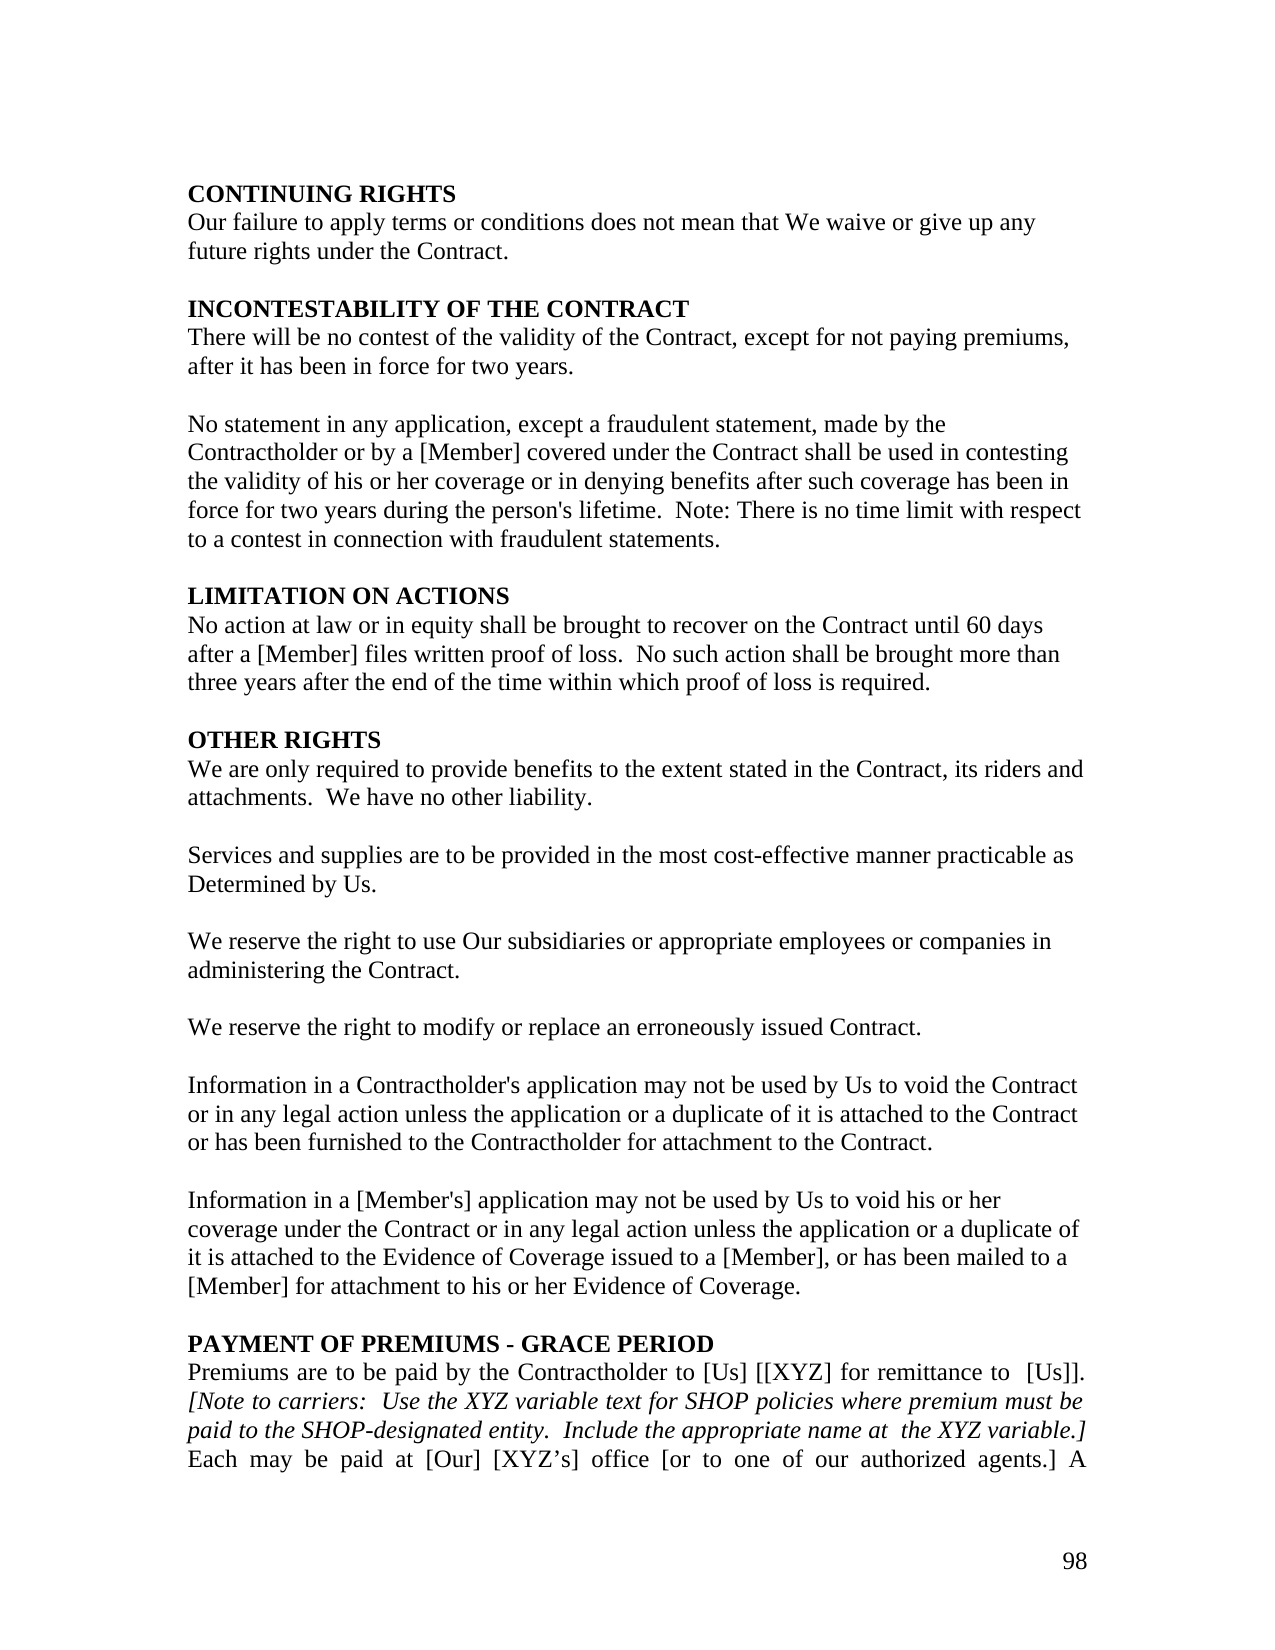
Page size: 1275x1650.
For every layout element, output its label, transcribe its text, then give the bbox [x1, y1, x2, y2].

text Information in a [Member's] application may not be used by Us to void his or her coverage under the Contract or in any legal action unless the application or a duplicate of it is attached to the Evidence of Coverage issued to a [Member], or has been mailed to a [Member] for attachment to his or her Evidence of Coverage. [187, 1185, 1087, 1300]
text PAYMENT OF PREMIUMS - GRACE PERIOD [187, 1329, 1087, 1357]
text LIMITATION ON ACTIONS [187, 581, 1087, 610]
text CONTINUING RIGHTS [187, 179, 1087, 207]
text No action at law or in equity shall be brought to recover on the Contract until 60 days after a [Member] files written proof of loss. No such action shall be brought more than three years after the end of the time within which proof of loss is required. [187, 610, 1087, 696]
text Services and supplies are to be provided in the most cost-effective manner practicable as Determined by Us. [187, 840, 1087, 897]
text We reserve the right to use Our subsidiaries or appropriate employees or companies in administering the Contract. [187, 926, 1087, 984]
text We are only required to provide benefits to the extent stated in the Contract, its riders and attachments. We have no other liability. [187, 754, 1087, 811]
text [187, 1357, 1087, 1472]
text Our failure to apply terms or conditions does not mean that We waive or give up any future rights under the Contract. [187, 207, 1087, 265]
text INCONTESTABILITY OF THE CONTRACT [187, 294, 1087, 322]
text We reserve the right to modify or replace an erroneously issued Contract. [187, 1012, 1087, 1041]
text Information in a Contractholder's application may not be used by Us to void the Contract or in any legal action unless the application or a duplicate of it is attached to the Contract or has been furnished to the Contractholder for attachment to the Contract. [187, 1070, 1087, 1156]
text OTHER RIGHTS [187, 725, 1087, 754]
text No statement in any application, except a fraudulent statement, made by the Contractholder or by a [Member] covered under the Contract shall be used in contesting the validity of his or her coverage or in denying benefits after such coverage has been in force for two years during the person's lifetime. Note: There is no time limit with respect to a contest in connection with fraudulent statements. [187, 409, 1087, 552]
text There will be no contest of the validity of the Contract, except for not paying premiums, after it has been in force for two years. [187, 322, 1087, 380]
